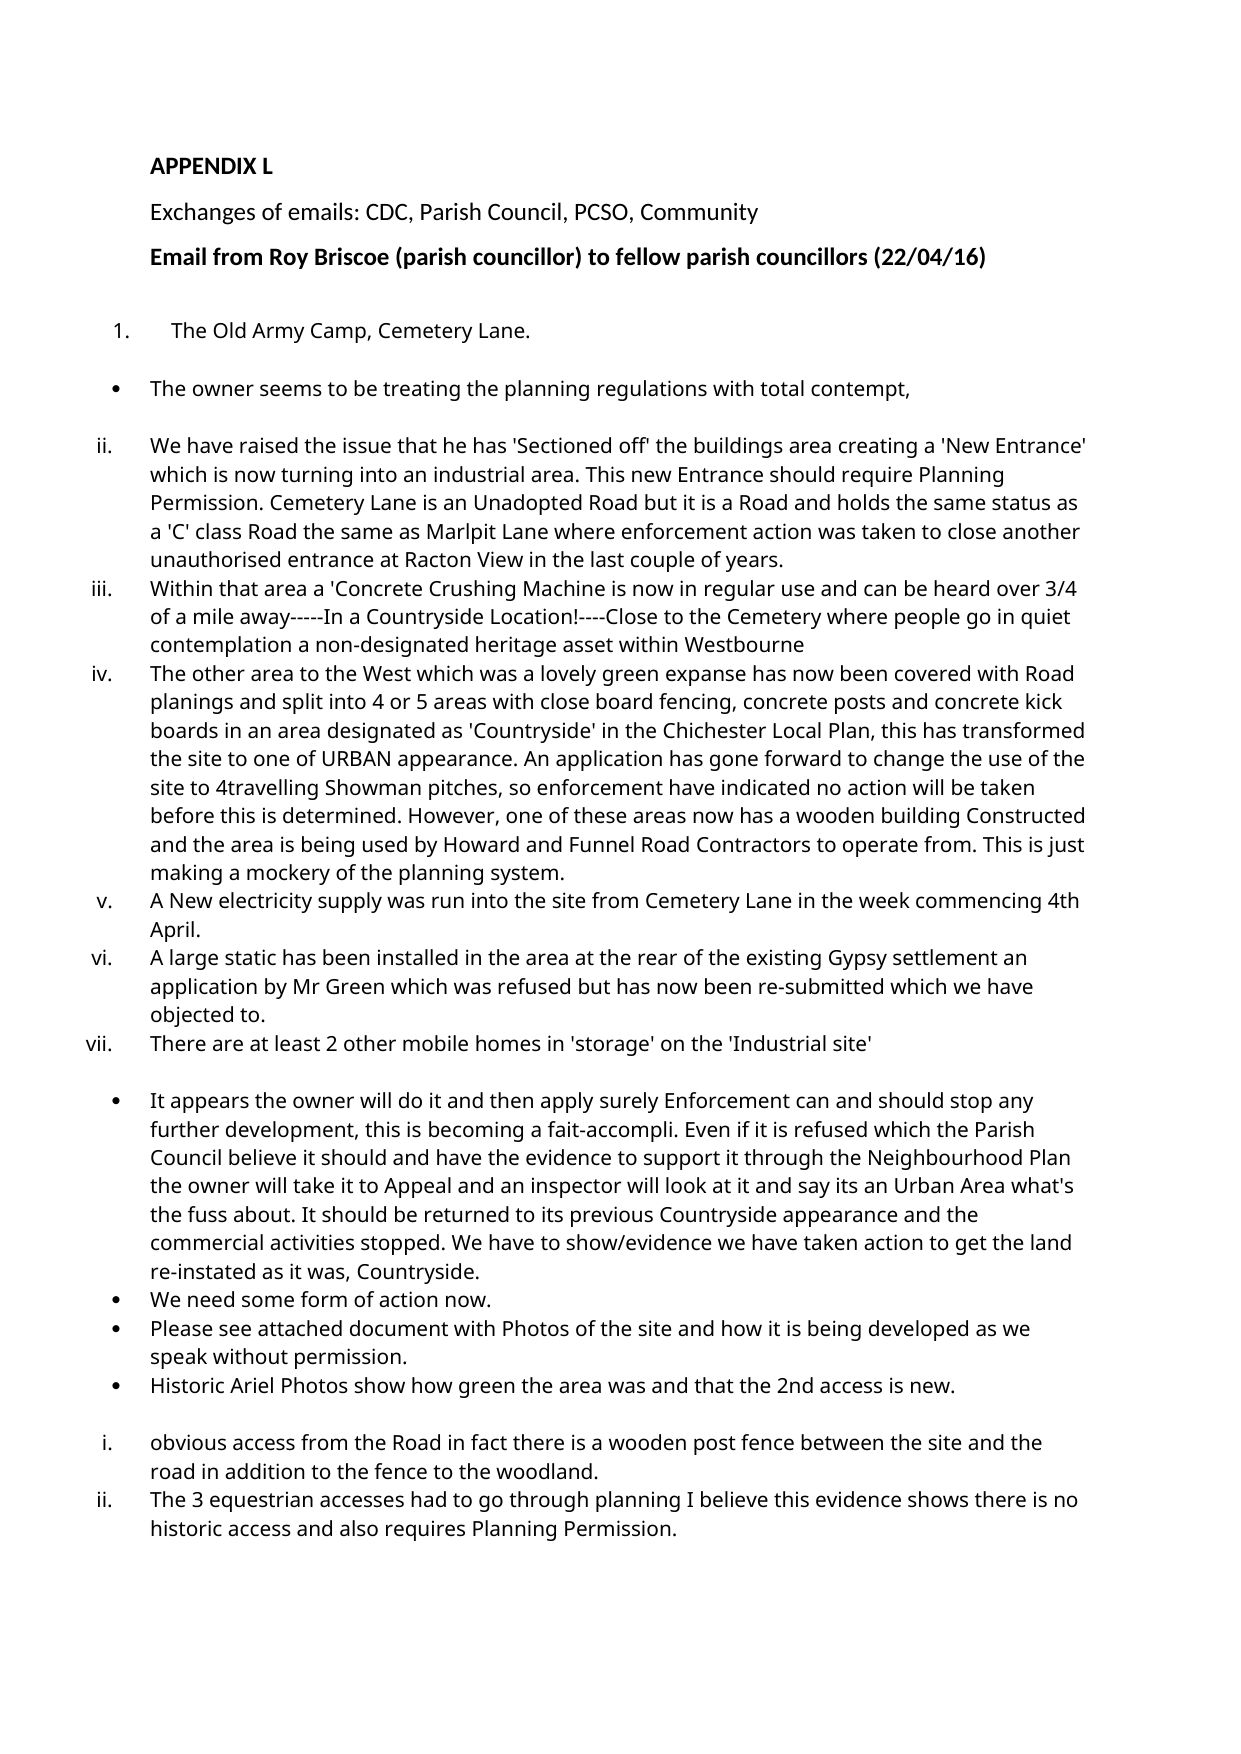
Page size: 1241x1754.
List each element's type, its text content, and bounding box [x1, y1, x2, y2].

list It appears the owner will do it and then apply surely Enforcement can and should stop any further development, this is becoming a fait-accompli. Even if it is refused which the Parish Council believe it should and have the evidence to support it through the Neighbourhood Plan the owner will take it to Appeal and an inspector will look at it and say its an Urban Area what's the fuss about. It should be returned to its previous Countryside appearance and the commercial activities stopped. We have to show/evidence we have taken action to get the land re-instated as it was, Countryside. [112, 1086, 1090, 1285]
text Email from Roy Briscoe (parish councillor) to fellow parish councillors (22/04/16) [150, 241, 1090, 272]
list obvious access from the Road in fact there is a wooden post fence between the site and the road in addition to the fence to the woodland. [112, 1428, 1090, 1485]
list Within that area a 'Concrete Crushing Machine is now in regular use and can be heard over 3/4 of a mile away-----In a Countryside Location!----Close to the Cemetery where people go in quiet contemplation a non-designated heritage asset within Westbourne [112, 574, 1090, 659]
list We need some form of action now. [112, 1285, 1090, 1314]
list A large static has been installed in the area at the rear of the existing Gypsy settlement an application by Mr Green which was refused but has now been re-submitted which we have objected to. [112, 943, 1090, 1029]
list Please see attached document with Photos of the site and how it is being developed as we speak without permission. [112, 1314, 1090, 1371]
list We have raised the issue that he has 'Sectioned off' the buildings area creating a 'New Entrance' which is now turning into an industrial area. This new Entrance should require Planning Permission. Cemetery Lane is an Unadopted Road but it is a Road and holds the same status as a 'C' class Road the same as Marlpit Lane where enforcement action was taken to close another unauthorised entrance at Racton View in the last couple of years. [112, 432, 1090, 574]
list The 3 equestrian accesses had to go through planning I believe this evidence shows there is no historic access and also requires Planning Permission. [112, 1485, 1090, 1542]
list The Old Army Camp, Cemetery Lane. [112, 316, 1090, 345]
text APPENDIX L [150, 150, 1090, 181]
text Exchanges of emails: CDC, Parish Council, PCSO, Community [150, 196, 1090, 226]
list The other area to the West which was a lovely green expanse has now been covered with Road planings and split into 4 or 5 areas with close board fencing, concrete posts and concrete kick boards in an area designated as 'Countryside' in the Chichester Local Plan, this has transformed the site to one of URBAN appearance. An application has gone forward to change the use of the site to 4travelling Showman pitches, so enforcement have indicated no action will be taken before this is determined. However, one of these areas now has a wooden building Constructed and the area is being used by Howard and Funnel Road Contractors to operate from. This is just making a mockery of the planning system. [112, 659, 1090, 887]
list The owner seems to be treating the planning regulations with total contempt, [112, 374, 1090, 402]
list A New electricity supply was run into the site from Cemetery Lane in the week commencing 4th April. [112, 887, 1090, 943]
list There are at least 2 other mobile homes in 'storage' on the 'Industrial site' [112, 1029, 1090, 1057]
list Historic Ariel Photos show how green the area was and that the 2nd access is new. [112, 1371, 1090, 1399]
